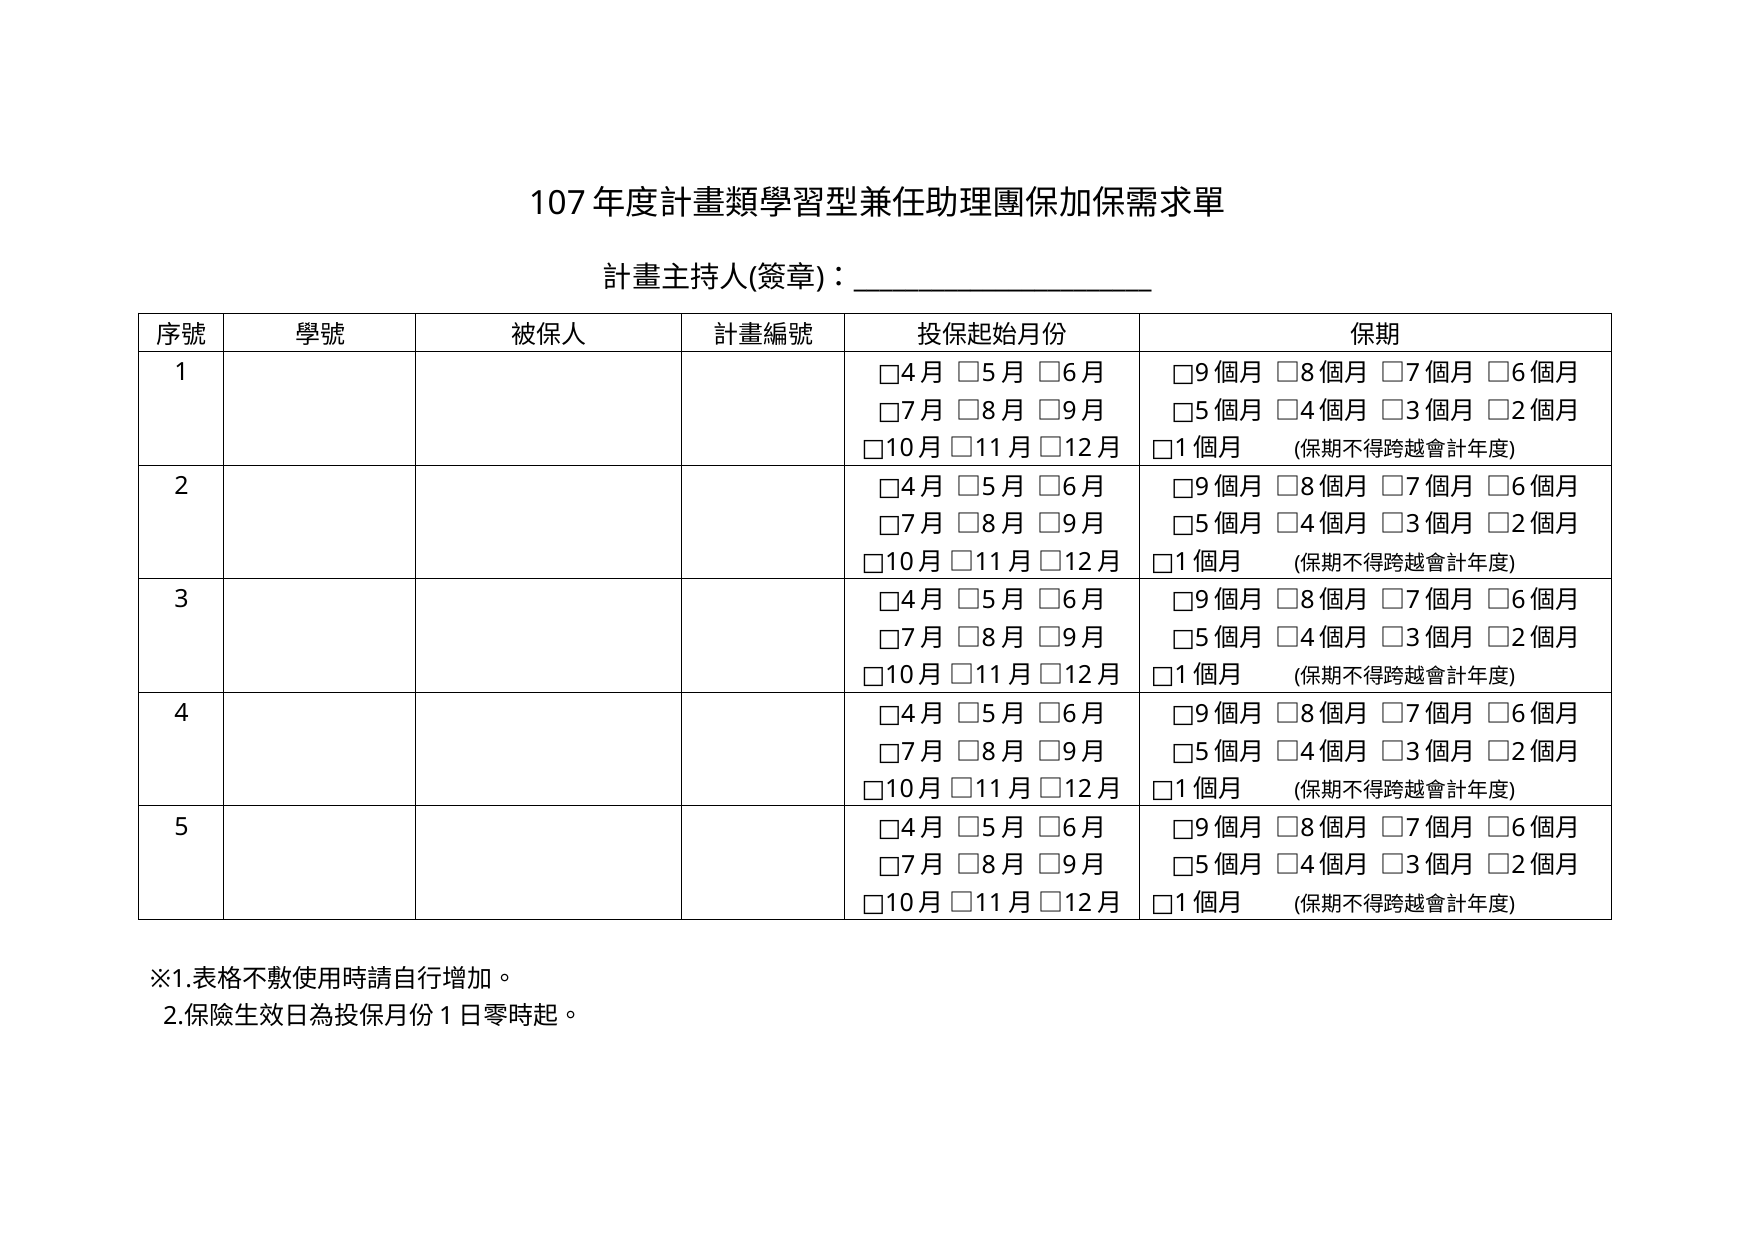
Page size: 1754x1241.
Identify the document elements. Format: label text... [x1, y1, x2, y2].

table_cell [682, 579, 844, 692]
table_cell [682, 693, 844, 805]
table_cell [416, 352, 681, 465]
table_cell [224, 579, 415, 692]
table_cell [224, 466, 415, 578]
table_cell [224, 806, 415, 919]
text 107年度計畫類學習型兼任助理團保加保需求單 [150, 163, 1604, 238]
text 計畫主持人(簽章)：_______________________ [150, 238, 1604, 313]
table_cell □4月 □5月 □6月 □7月 □8月 □9月 □10月 □11月 □12月 [845, 806, 1139, 919]
table_header 計畫編號 [682, 314, 844, 351]
table_header 投保起始月份 [845, 314, 1139, 351]
table_cell [416, 579, 681, 692]
table_cell 5 [139, 806, 223, 919]
table_cell [224, 693, 415, 805]
table_cell 4 [139, 693, 223, 805]
table_cell 1 [139, 352, 223, 465]
table_cell [416, 806, 681, 919]
table_header 序號 [139, 314, 223, 351]
table_cell [682, 352, 844, 465]
table_cell [224, 352, 415, 465]
table_header 保期 [1140, 314, 1611, 351]
table_cell [682, 466, 844, 578]
table_cell □9個月 □8個月 □7個月 □6個月 □5個月 □4個月 □3個月 □2個月 □1個月 (保期不得跨越會計年度) [1140, 579, 1611, 692]
table_cell □9個月 □8個月 □7個月 □6個月 □5個月 □4個月 □3個月 □2個月 □1個月 (保期不得跨越會計年度) [1140, 806, 1611, 919]
table_cell □9個月 □8個月 □7個月 □6個月 □5個月 □4個月 □3個月 □2個月 □1個月 (保期不得跨越會計年度) [1140, 693, 1611, 805]
table_cell [416, 466, 681, 578]
text 2.保險生效日為投保月份1日零時起。 [150, 995, 1604, 1032]
table_cell □4月 □5月 □6月 □7月 □8月 □9月 □10月 □11月 □12月 [845, 466, 1139, 578]
table_cell 3 [139, 579, 223, 692]
table_cell [682, 806, 844, 919]
table_cell □4月 □5月 □6月 □7月 □8月 □9月 □10月 □11月 □12月 [845, 579, 1139, 692]
table_cell □9個月 □8個月 □7個月 □6個月 □5個月 □4個月 □3個月 □2個月 □1個月 (保期不得跨越會計年度) [1140, 466, 1611, 578]
text ※1.表格不敷使用時請自行增加。 [150, 957, 1604, 995]
table_cell 2 [139, 466, 223, 578]
table_header 學號 [224, 314, 415, 351]
table_cell □4月 □5月 □6月 □7月 □8月 □9月 □10月 □11月 □12月 [845, 352, 1139, 465]
table_cell □9個月 □8個月 □7個月 □6個月 □5個月 □4個月 □3個月 □2個月 □1個月 (保期不得跨越會計年度) [1140, 352, 1611, 465]
table_cell □4月 □5月 □6月 □7月 □8月 □9月 □10月 □11月 □12月 [845, 693, 1139, 805]
table_header 被保人 [416, 314, 681, 351]
table_cell [416, 693, 681, 805]
